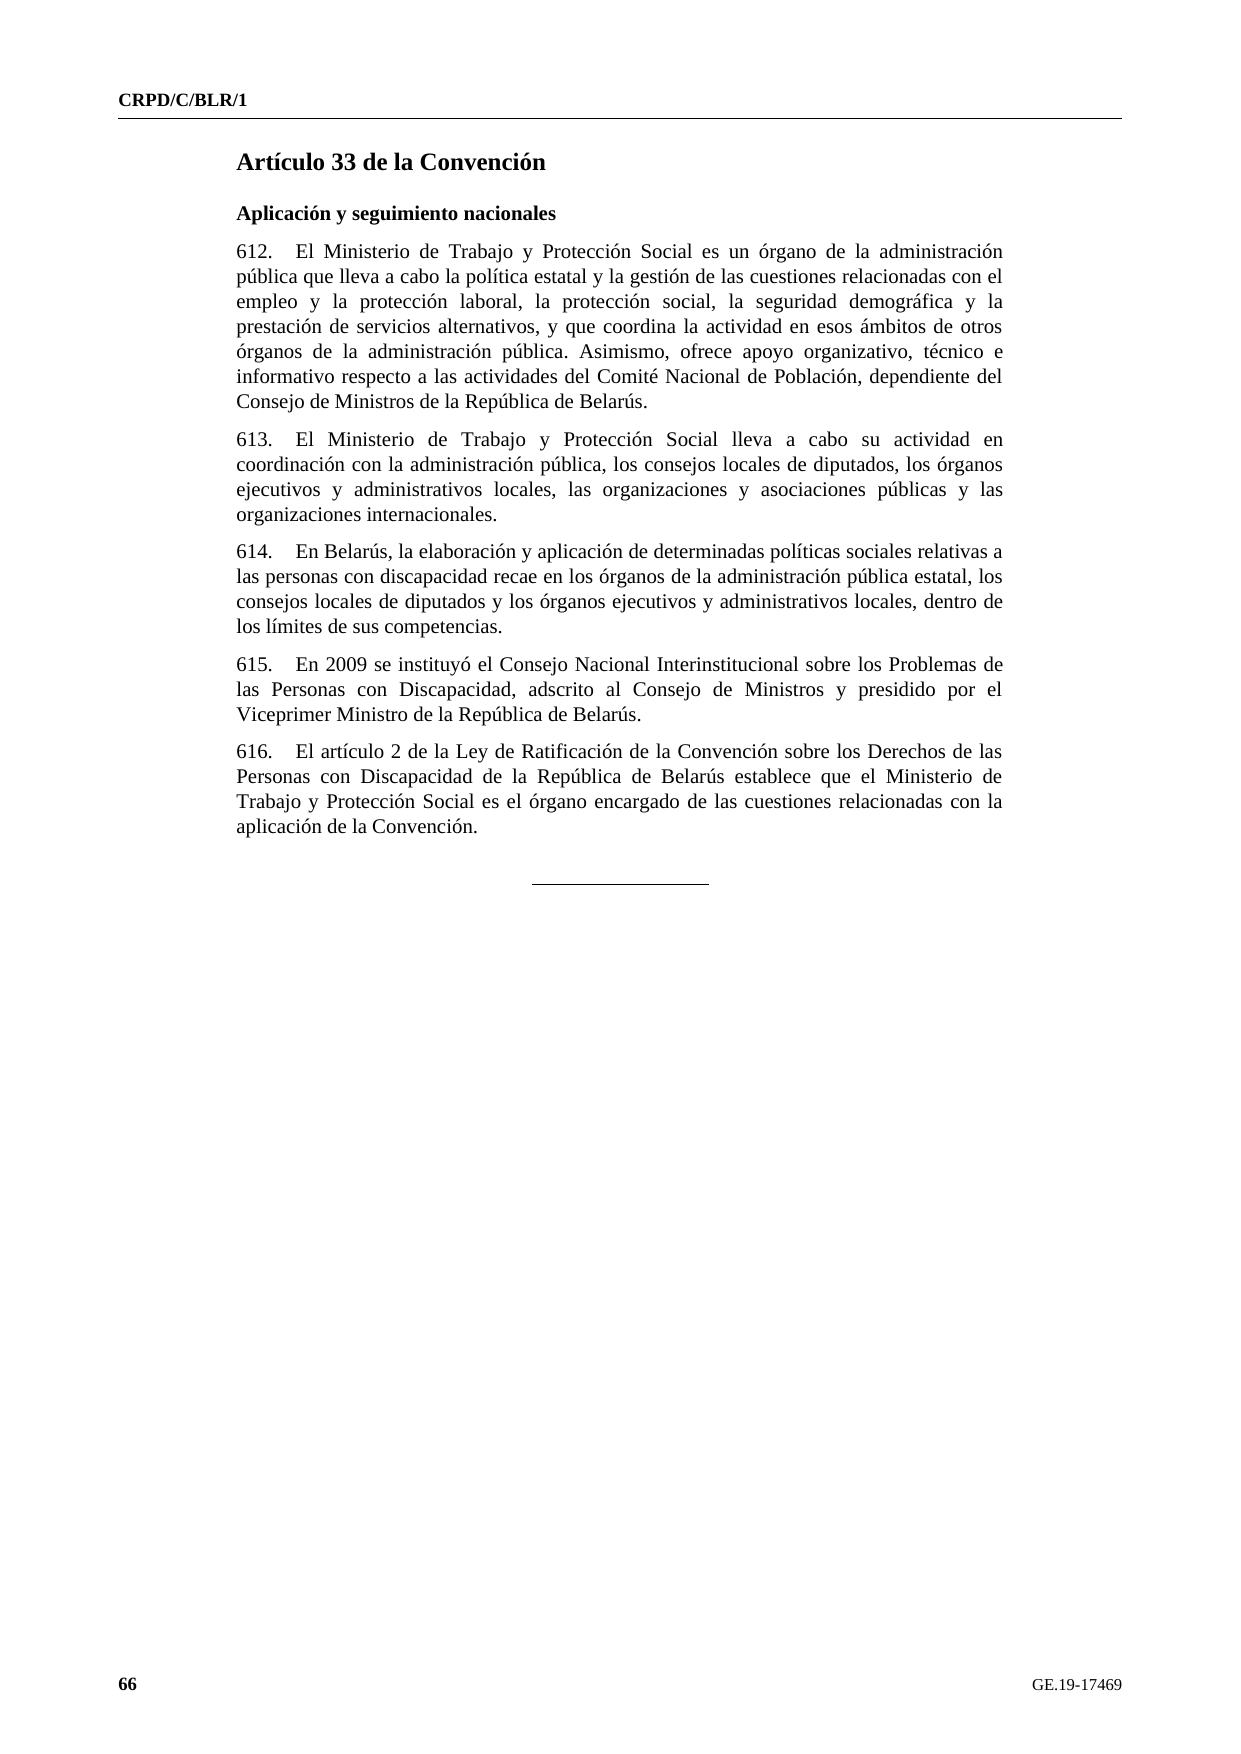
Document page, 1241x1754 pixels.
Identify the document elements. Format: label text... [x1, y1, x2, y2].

text Artículo 33 de la Convención [118, 148, 1004, 176]
text Aplicación y seguimiento nacionales [118, 201, 1004, 226]
text 616. El artículo 2 de la Ley de Ratificación de la Convención sobre los Derechos de las Personas con Discapacidad de la República de Belarús establece que el Ministerio de Trabajo y Protección Social es el órgano encargado de las cuestiones relacionadas con la aplicación de la Convención. [236, 738, 1004, 838]
text 615. En 2009 se instituyó el Consejo Nacional Interinstitucional sobre los Problemas de las Personas con Discapacidad, adscrito al Consejo de Ministros y presidido por el Viceprimer Ministro de la República de Belarús. [236, 651, 1004, 726]
text 612. El Ministerio de Trabajo y Protección Social es un órgano de la administración pública que lleva a cabo la política estatal y la gestión de las cuestiones relacionadas con el empleo y la protección laboral, la protección social, la seguridad demográfica y la prestación de servicios alternativos, y que coordina la actividad en esos ámbitos de otros órganos de la administración pública. Asimismo, ofrece apoyo organizativo, técnico e informativo respecto a las actividades del Comité Nacional de Población, dependiente del Consejo de Ministros de la República de Belarús. [236, 238, 1004, 413]
text 613. El Ministerio de Trabajo y Protección Social lleva a cabo su actividad en coordinación con la administración pública, los consejos locales de diputados, los órganos ejecutivos y administrativos locales, las organizaciones y asociaciones públicas y las organizaciones internacionales. [236, 426, 1004, 526]
text 614. En Belarús, la elaboración y aplicación de determinadas políticas sociales relativas a las personas con discapacidad recae en los órganos de la administración pública estatal, los consejos locales de diputados y los órganos ejecutivos y administrativos locales, dentro de los límites de sus competencias. [236, 538, 1004, 638]
